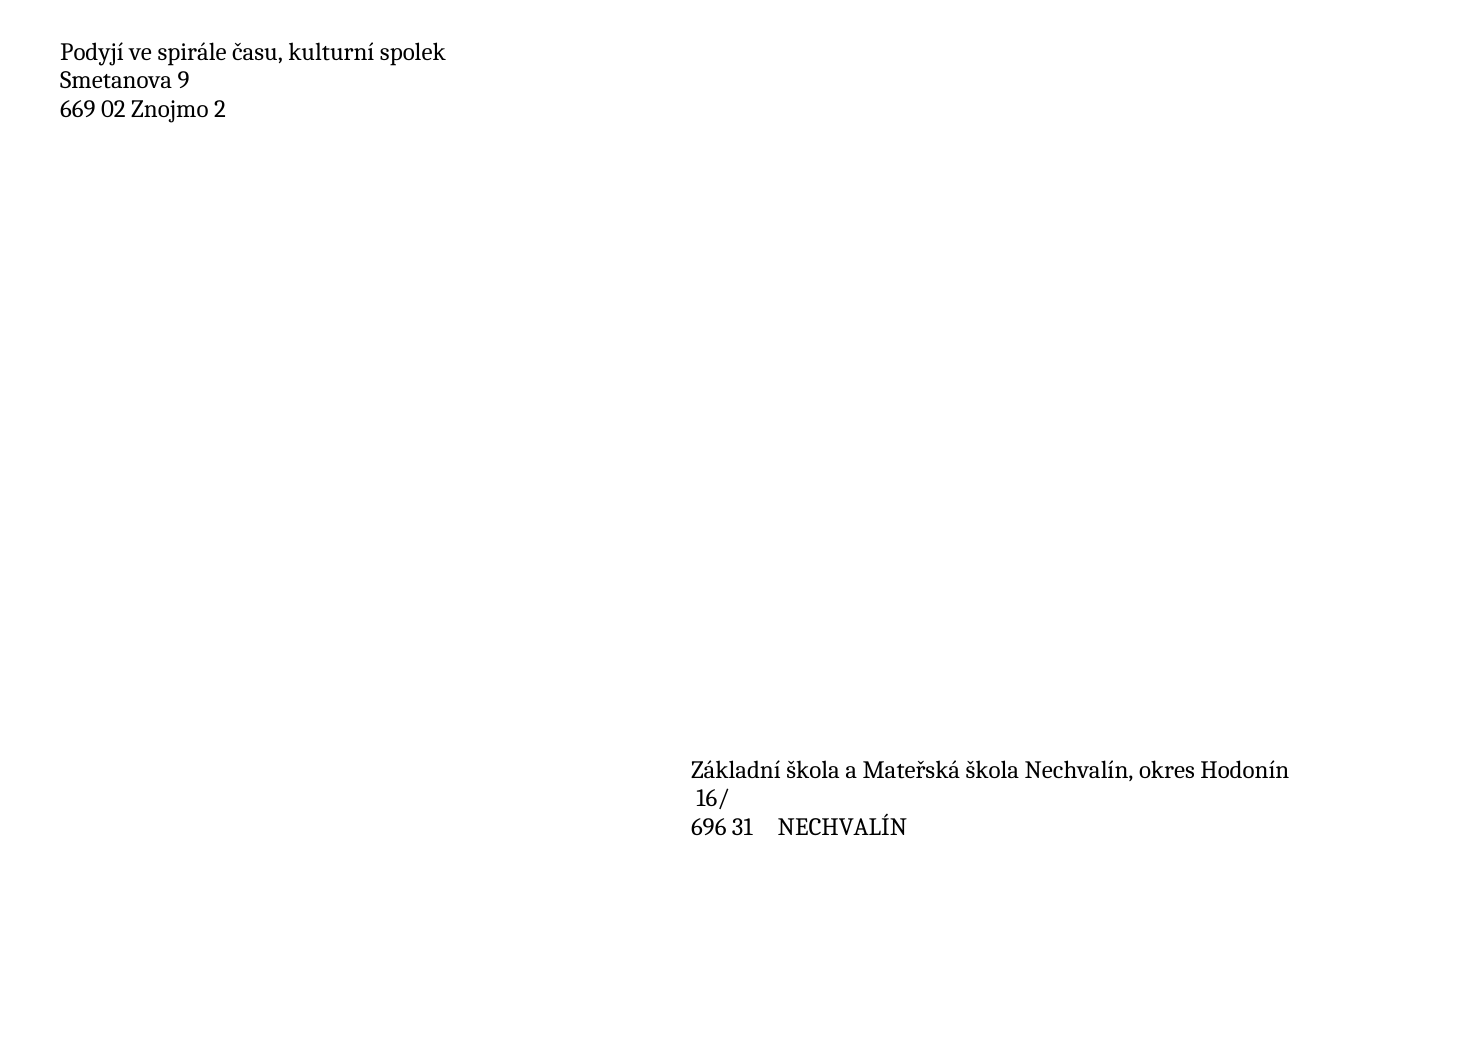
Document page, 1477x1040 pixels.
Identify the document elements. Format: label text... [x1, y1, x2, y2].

text 696 31 Nechvalín [691, 813, 1445, 842]
text 669 02 Znojmo 2 [60, 95, 1401, 124]
text Podyjí ve spirále času, kulturní spolek [60, 37, 1401, 66]
text 16/ [691, 784, 1445, 813]
text Smetanova 9 [60, 66, 1401, 95]
text Základní škola a Mateřská škola Nechvalín, okres Hodonín [691, 756, 1445, 784]
